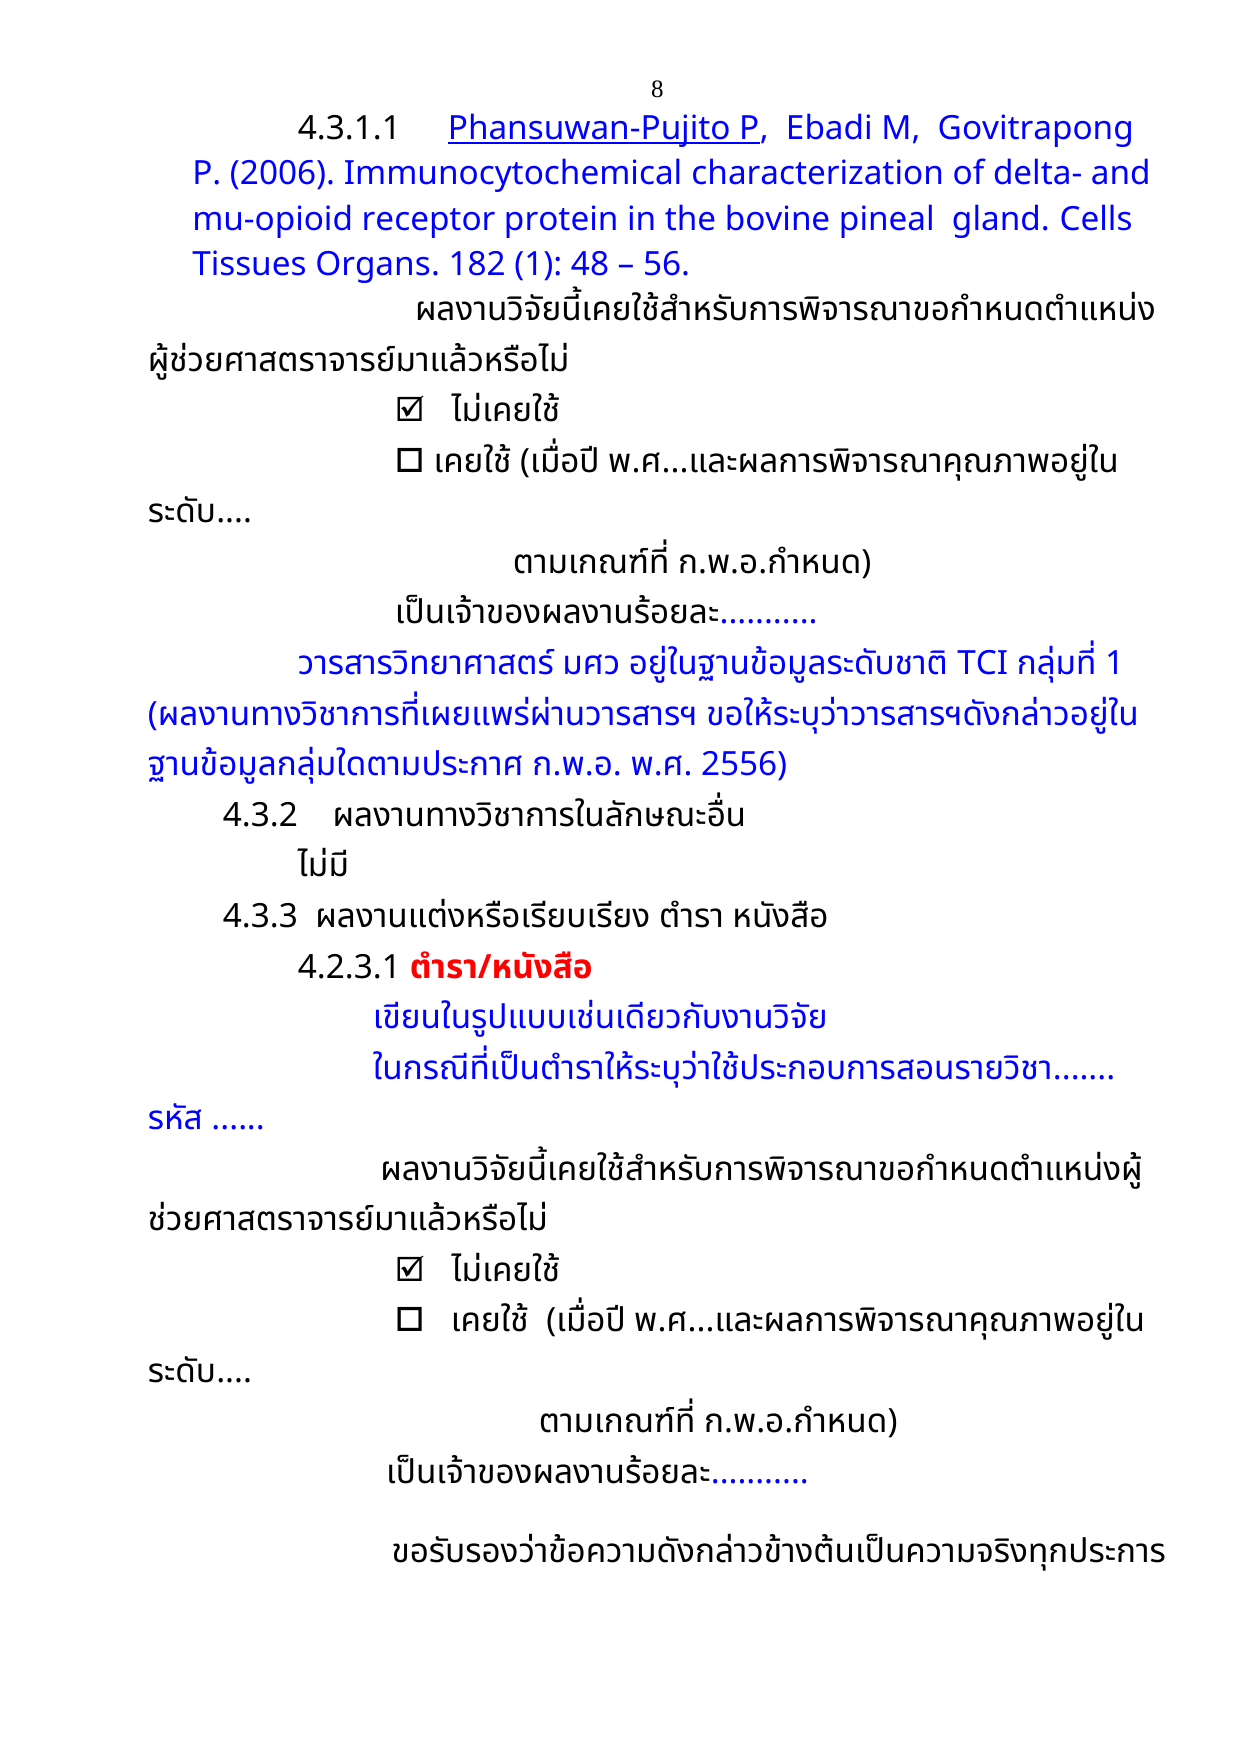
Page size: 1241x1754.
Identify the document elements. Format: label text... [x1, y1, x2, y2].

text ผลงานวิจัยนี้เคยใช้สำหรับการพิจารณาขอกำหนดตำแหน่งผู้ช่วยศาสตราจารย์มาแล้วหรือไม่ [148, 1145, 1167, 1246]
text เขียนในรูปแบบเช่นเดียวกับงานวิจัย [148, 993, 1167, 1043]
text 4.3.1.1 Phansuwan-Pujito P, Ebadi M, Govitrapong P. (2006). Immunocytochemical characterization of delta- and mu-opioid receptor protein in the bovine pineal gland. Cells Tissues Organs. 182 (1): 48 – 56. [192, 103, 1167, 285]
text 4.3.3 ผลงานแต่งหรือเรียบเรียง ตำรา หนังสือ [148, 892, 1167, 942]
text ตามเกณฑ์ที่ ก.พ.อ.กำหนด) [148, 1397, 1216, 1448]
text ไม่มี [148, 841, 1167, 892]
text ในกรณีที่เป็นตำราให้ระบุว่าใช้ประกอบการสอนรายวิชา....... รหัส ...... [148, 1043, 1167, 1145]
text ไม่เคยใช้ [148, 386, 1167, 436]
text เป็นเจ้าของผลงานร้อยละ........... [148, 588, 1167, 639]
text ขอรับรองว่าข้อความดังกล่าวข้างต้นเป็นความจริงทุกประการ [148, 1527, 1167, 1578]
text 4.3.2 ผลงานทางวิชาการในลักษณะอื่น [148, 791, 1167, 841]
text 4.2.3.1 ตำรา/หนังสือ [148, 942, 1167, 993]
text วารสารวิทยาศาสตร์ มศว อยู่ในฐานข้อมูลระดับชาติ TCI กลุ่มที่ 1 [223, 639, 1240, 689]
text ไม่เคยใช้ [148, 1246, 1167, 1296]
text เคยใช้ (เมื่อปี พ.ศ...และผลการพิจารณาคุณภาพอยู่ในระดับ.... [148, 1296, 1216, 1397]
text เคยใช้ (เมื่อปี พ.ศ...และผลการพิจารณาคุณภาพอยู่ในระดับ.... [148, 436, 1167, 538]
text (ผลงานทางวิชาการที่เผยแพร่ผ่านวารสารฯ ขอให้ระบุว่าวารสารฯดังกล่าวอยู่ในฐานข้อมูลกลุ่มใดตามประกาศ ก.พ.อ. พ.ศ. 2556) [148, 689, 1167, 791]
text ผลงานวิจัยนี้เคยใช้สำหรับการพิจารณาขอกำหนดตำแหน่งผู้ช่วยศาสตราจารย์มาแล้วหรือไม่ [148, 285, 1167, 386]
text เป็นเจ้าของผลงานร้อยละ........... [148, 1448, 1167, 1498]
text ตามเกณฑ์ที่ ก.พ.อ.กำหนด) [148, 538, 1167, 588]
